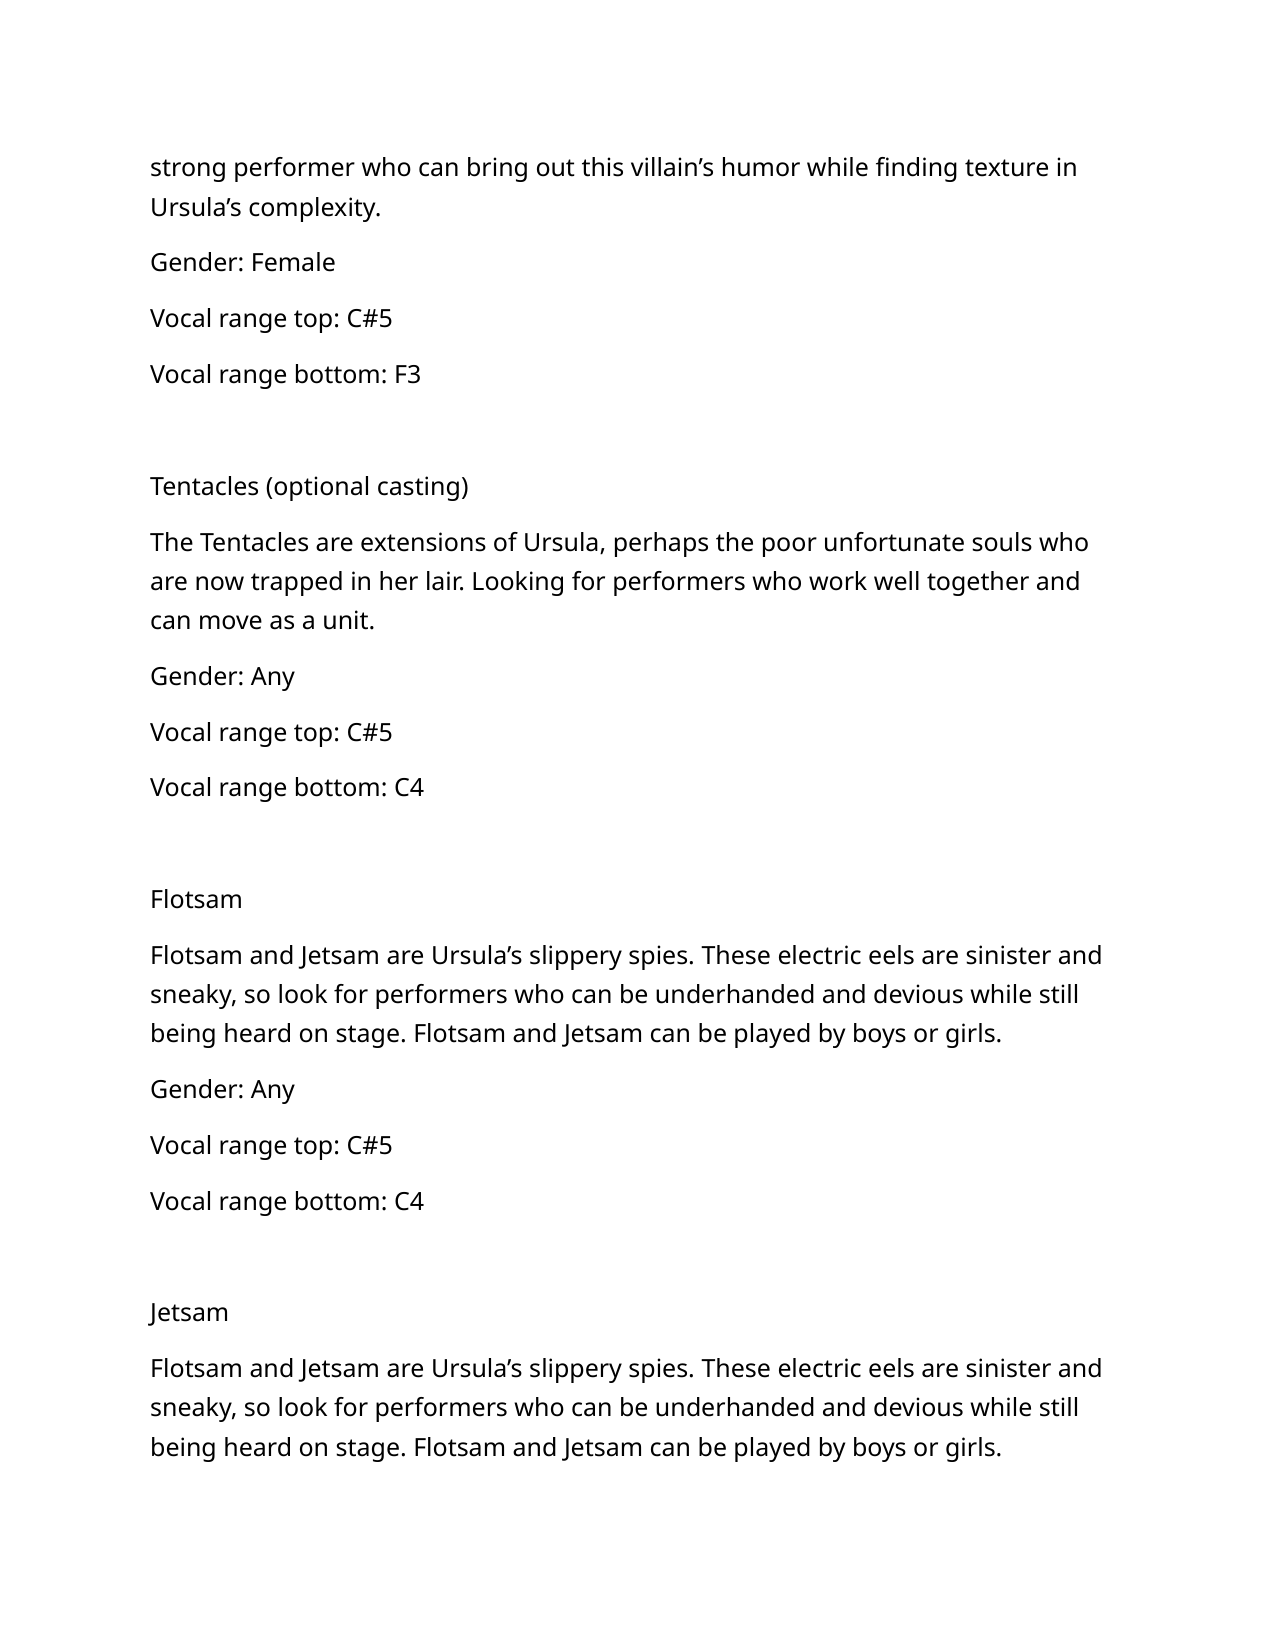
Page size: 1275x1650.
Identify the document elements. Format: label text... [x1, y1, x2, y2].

text Flotsam and Jetsam are Ursula’s slippery spies. These electric eels are sinister and sneaky, so look for performers who can be underhanded and devious while still being heard on stage. Flotsam and Jetsam can be played by boys or girls. [150, 937, 1125, 1050]
text Vocal range bottom: C4 [150, 1183, 1125, 1217]
text Vocal range top: C#5 [150, 714, 1125, 748]
text Jetsam [150, 1295, 1125, 1329]
text Tentacles (optional casting) [150, 468, 1125, 502]
text Vocal range bottom: F3 [150, 357, 1125, 391]
text Flotsam and Jetsam are Ursula’s slippery spies. These electric eels are sinister and sneaky, so look for performers who can be underhanded and devious while still being heard on stage. Flotsam and Jetsam can be played by boys or girls. [150, 1351, 1125, 1463]
text Flotsam [150, 882, 1125, 916]
text Vocal range bottom: C4 [150, 770, 1125, 804]
text Gender: Female [150, 245, 1125, 279]
text The Tentacles are extensions of Ursula, perhaps the poor unfortunate souls who are now trapped in her lair. Looking for performers who work well together and can move as a unit. [150, 524, 1125, 637]
text Vocal range top: C#5 [150, 301, 1125, 335]
text Gender: Any [150, 658, 1125, 692]
text Vocal range top: C#5 [150, 1127, 1125, 1162]
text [150, 150, 1125, 223]
text Gender: Any [150, 1072, 1125, 1106]
